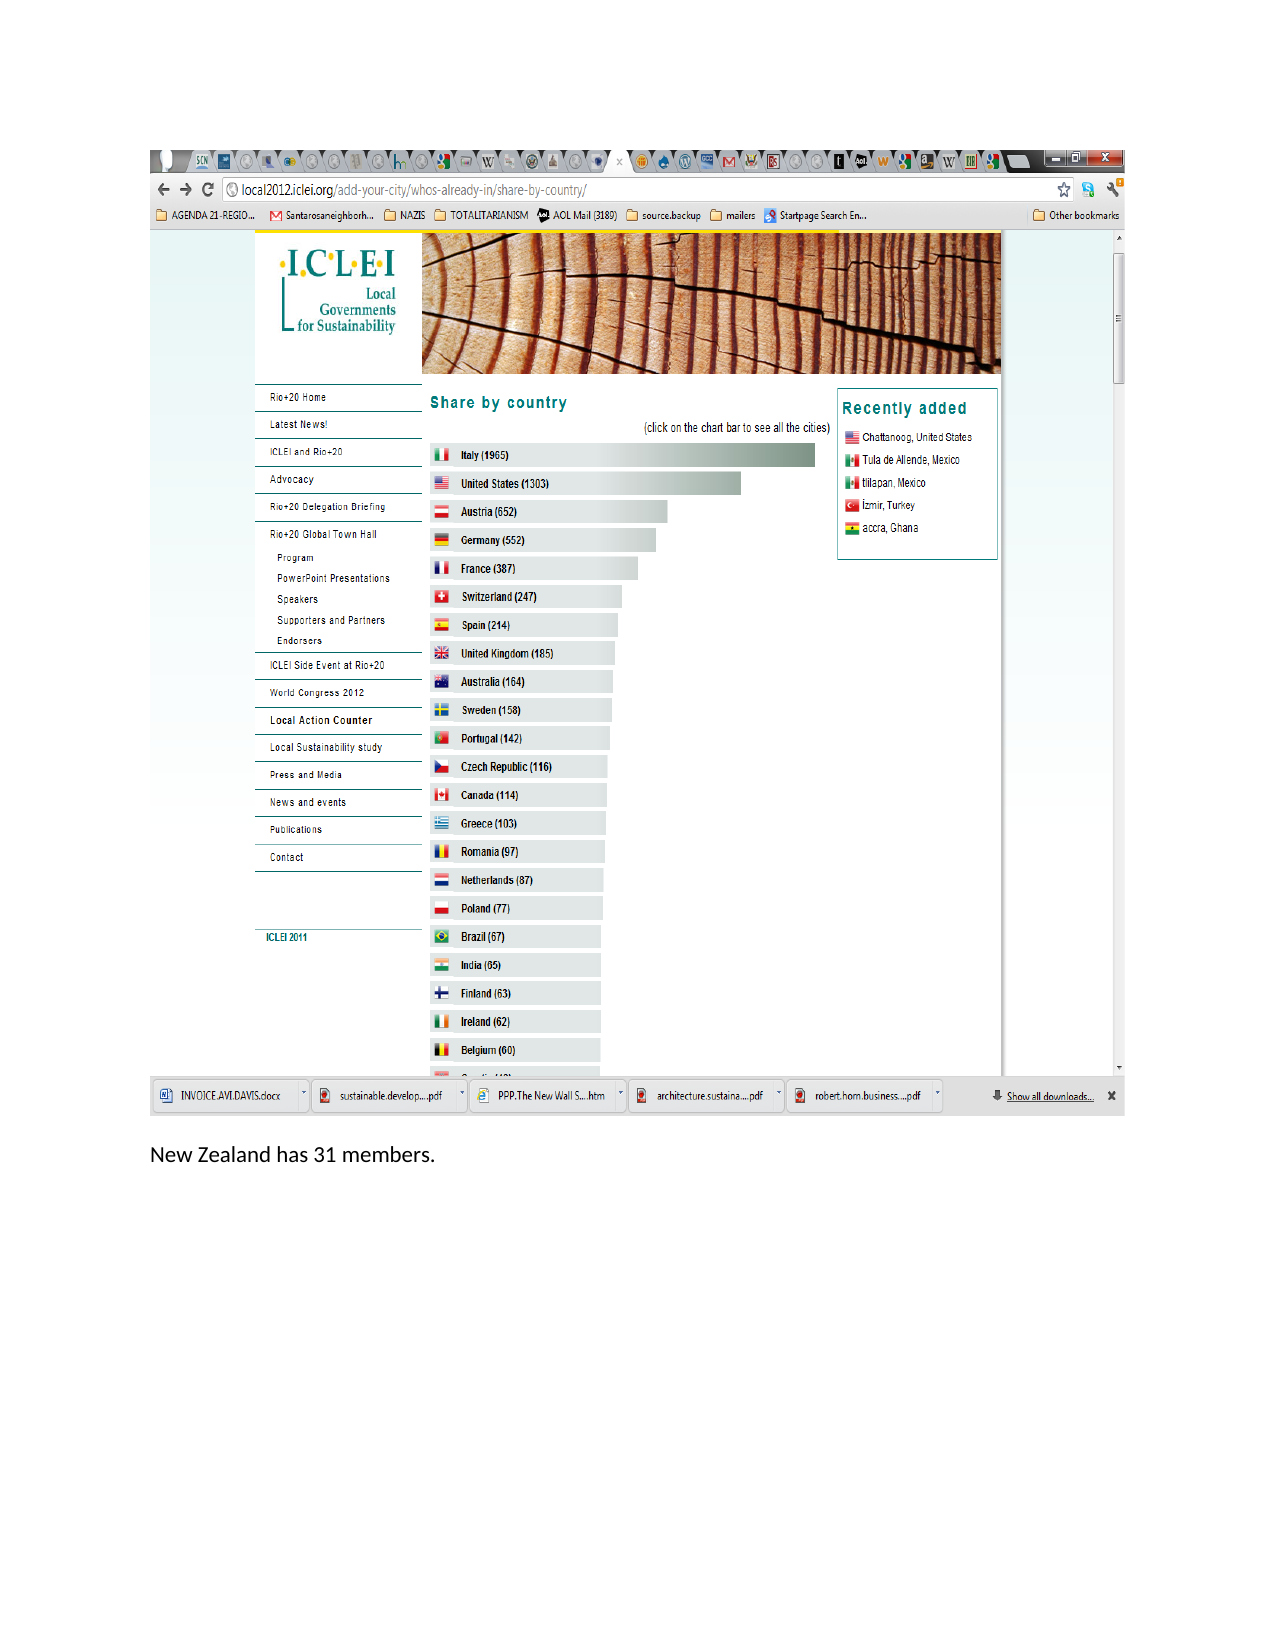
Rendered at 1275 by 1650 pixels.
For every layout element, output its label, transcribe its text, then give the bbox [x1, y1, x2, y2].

text New Zealand has 31 members. [150, 1141, 1125, 1169]
picture [150, 150, 1125, 1116]
